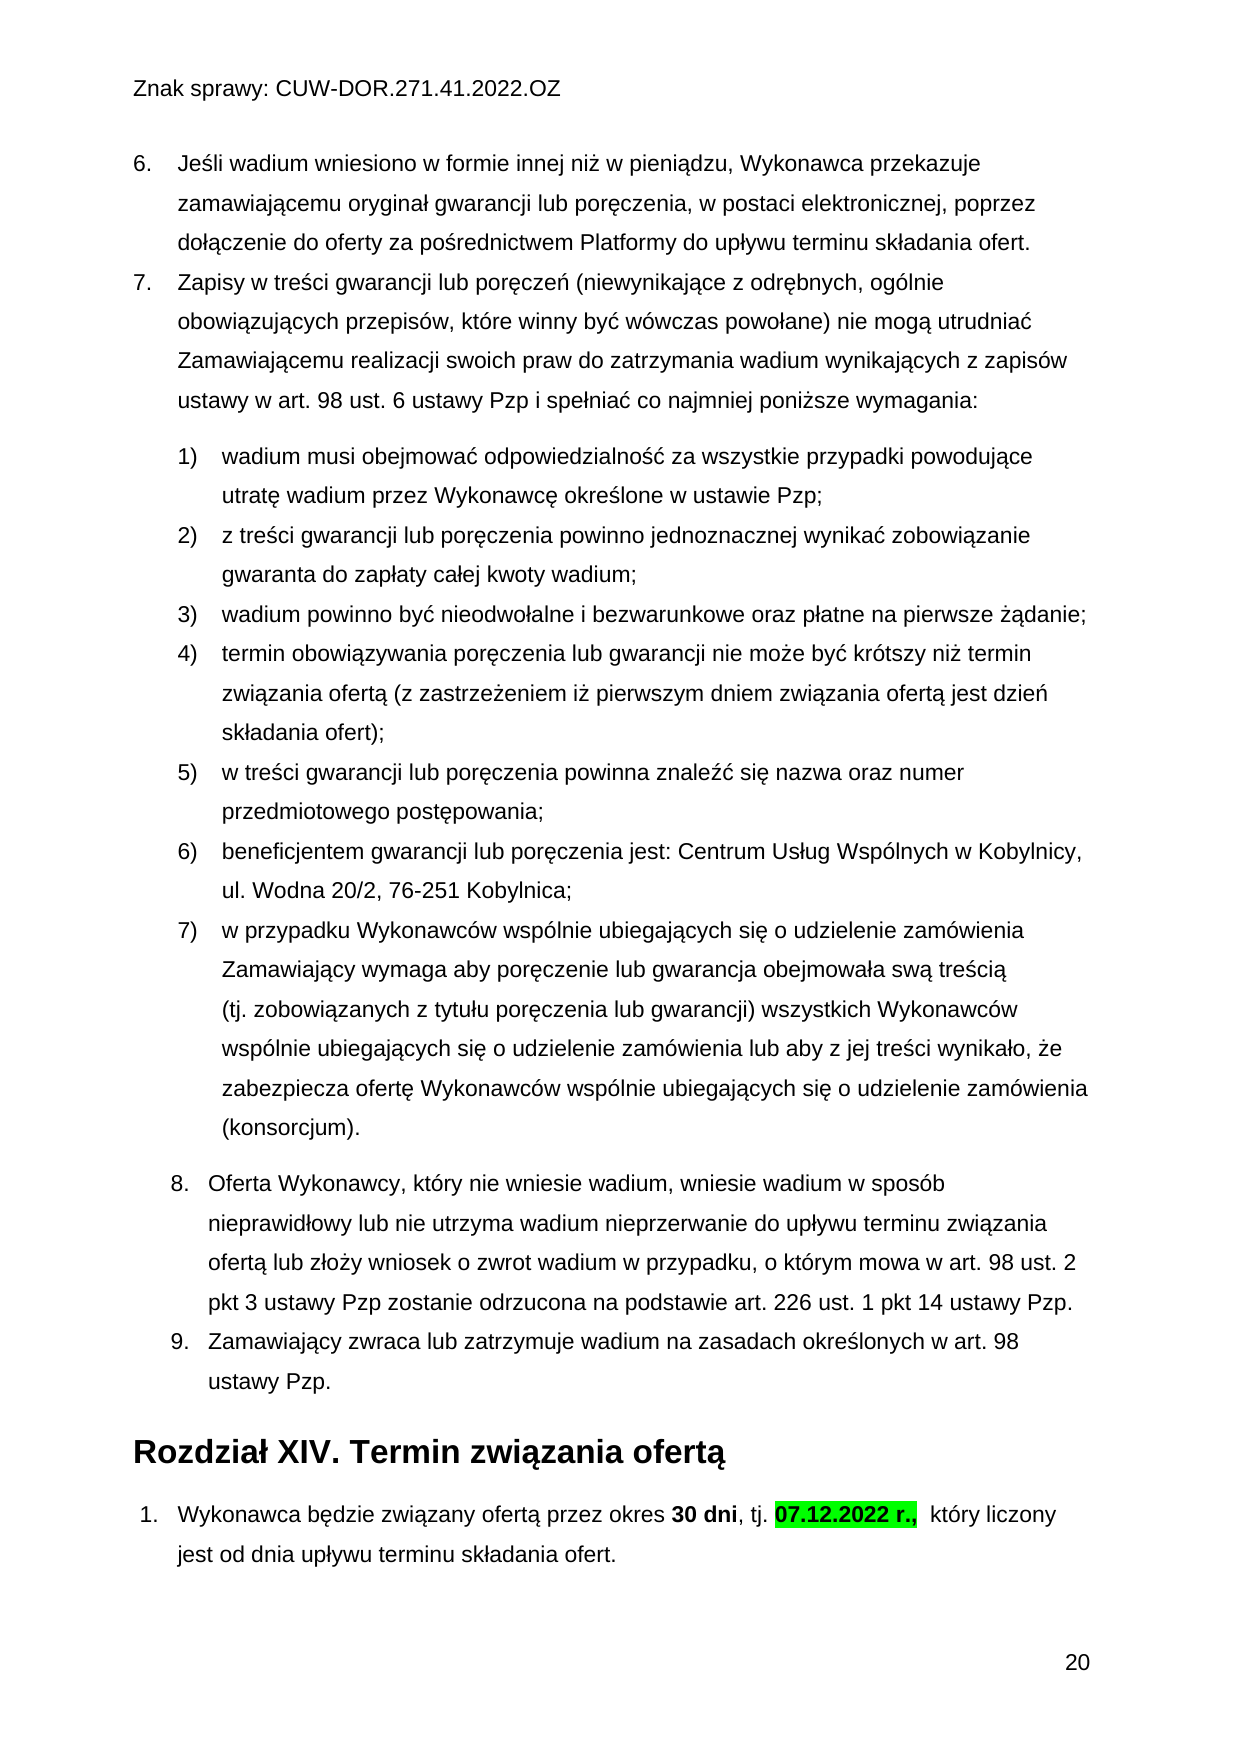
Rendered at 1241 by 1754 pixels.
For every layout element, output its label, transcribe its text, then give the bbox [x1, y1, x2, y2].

list Zamawiający zwraca lub zatrzymuje wadium na zasadach określonych w art. 98 ustawy Pzp. [170, 1328, 1090, 1394]
subtitle Rozdział XIV. Termin związania ofertą [133, 1432, 1090, 1471]
list Wykonawca będzie związany ofertą przez okres 30 dni, tj. 07.12.2022 r., który liczony jest od dnia upływu terminu składania ofert. [139, 1501, 1090, 1567]
list w treści gwarancji lub poręczenia powinna znaleźć się nazwa oraz numer przedmiotowego postępowania; [177, 759, 1090, 825]
list w przypadku Wykonawców wspólnie ubiegających się o udzielenie zamówienia Zamawiający wymaga aby poręczenie lub gwarancja obejmowała swą treścią (tj. zobowiązanych z tytułu poręczenia lub gwarancji) wszystkich Wykonawców wspólnie ubiegających się o udzielenie zamówienia lub aby z jej treści wynikało, że zabezpiecza ofertę Wykonawców wspólnie ubiegających się o udzielenie zamówienia (konsorcjum). [177, 917, 1090, 1141]
list wadium powinno być nieodwołalne i bezwarunkowe oraz płatne na pierwsze żądanie; [177, 601, 1090, 627]
list termin obowiązywania poręczenia lub gwarancji nie może być krótszy niż termin związania ofertą (z zastrzeżeniem iż pierwszym dniem związania ofertą jest dzień składania ofert); [177, 640, 1090, 746]
list Zapisy w treści gwarancji lub poręczeń (niewynikające z odrębnych, ogólnie obowiązujących przepisów, które winny być wówczas powołane) nie mogą utrudniać Zamawiającemu realizacji swoich praw do zatrzymania wadium wynikających z zapisów ustawy w art. 98 ust. 6 ustawy Pzp i spełniać co najmniej poniższe wymagania: [133, 268, 1090, 413]
list Jeśli wadium wniesiono w formie innej niż w pieniądzu, Wykonawca przekazuje zamawiającemu oryginał gwarancji lub poręczenia, w postaci elektronicznej, poprzez dołączenie do oferty za pośrednictwem Platformy do upływu terminu składania ofert. [133, 150, 1090, 255]
list wadium musi obejmować odpowiedzialność za wszystkie przypadki powodujące utratę wadium przez Wykonawcę określone w ustawie Pzp; [177, 443, 1090, 509]
list Oferta Wykonawcy, który nie wniesie wadium, wniesie wadium w sposób nieprawidłowy lub nie utrzyma wadium nieprzerwanie do upływu terminu związania ofertą lub złoży wniosek o zwrot wadium w przypadku, o którym mowa w art. 98 ust. 2 pkt 3 ustawy Pzp zostanie odrzucona na podstawie art. 226 ust. 1 pkt 14 ustawy Pzp. [170, 1170, 1090, 1315]
list z treści gwarancji lub poręczenia powinno jednoznacznej wynikać zobowiązanie gwaranta do zapłaty całej kwoty wadium; [177, 522, 1090, 588]
list beneficjentem gwarancji lub poręczenia jest: Centrum Usług Wspólnych w Kobylnicy, ul. Wodna 20/2, 76-251 Kobylnica; [177, 838, 1090, 904]
